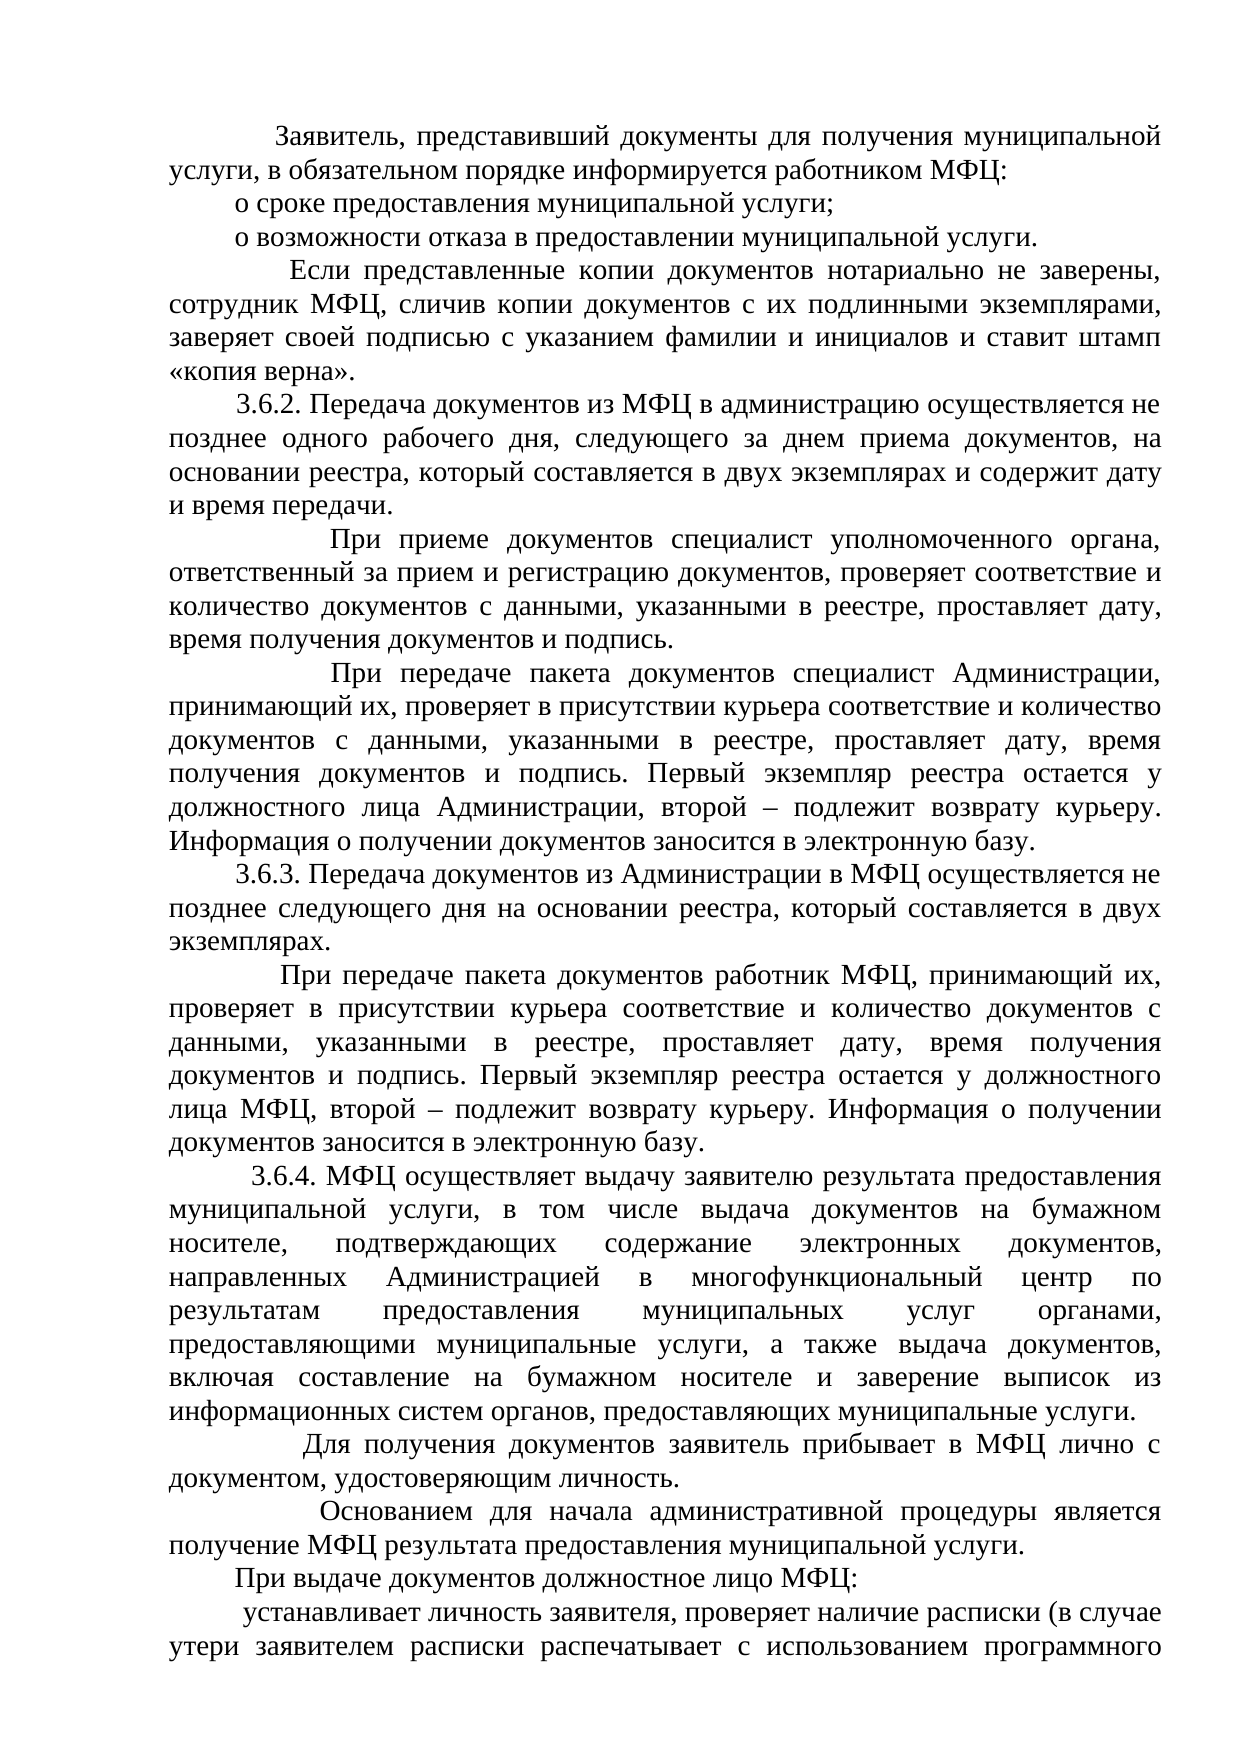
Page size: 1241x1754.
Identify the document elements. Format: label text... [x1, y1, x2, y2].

text о сроке предоставления муниципальной услуги; [169, 185, 1162, 219]
text Для получения документов заявитель прибывает в МФЦ лично с документом, удостоверяющим личность. [169, 1426, 1162, 1493]
text При передаче пакета документов работник МФЦ, принимающий их, проверяет в присутствии курьера соответствие и количество документов с данными, указанными в реестре, проставляет дату, время получения документов и подпись. Первый экземпляр реестра остается у должностного лица МФЦ, второй – подлежит возврату курьеру. Информация о получении документов заносится в электронную базу. [169, 957, 1162, 1158]
text 3.6.3. Передача документов из Администрации в МФЦ осуществляется не позднее следующего дня на основании реестра, который составляется в двух экземплярах. [169, 856, 1162, 957]
text Заявитель, представивший документы для получения муниципальной услуги, в обязательном порядке информируется работником МФЦ: [169, 118, 1162, 185]
text При выдаче документов должностное лицо МФЦ: [169, 1561, 1162, 1594]
text При приеме документов специалист уполномоченного органа, ответственный за прием и регистрацию документов, проверяет соответствие и количество документов с данными, указанными в реестре, проставляет дату, время получения документов и подпись. [169, 521, 1162, 655]
text 3.6.2. Передача документов из МФЦ в администрацию осуществляется не позднее одного рабочего дня, следующего за днем приема документов, на основании реестра, который составляется в двух экземплярах и содержит дату и время передачи. [169, 387, 1162, 521]
text о возможности отказа в предоставлении муниципальной услуги. [169, 219, 1162, 252]
text 3.6.4. МФЦ осуществляет выдачу заявителю результата предоставления муниципальной услуги, в том числе выдача документов на бумажном носителе, подтверждающих содержание электронных документов, направленных Администрацией в многофункциональный центр по результатам предоставления муниципальных услуг органами, предоставляющими муниципальные услуги, а также выдача документов, включая составление на бумажном носителе и заверение выписок из информационных систем органов, предоставляющих муниципальные услуги. [169, 1158, 1162, 1426]
text При передаче пакета документов специалист Администрации, принимающий их, проверяет в присутствии курьера соответствие и количество документов с данными, указанными в реестре, проставляет дату, время получения документов и подпись. Первый экземпляр реестра остается у должностного лица Администрации, второй – подлежит возврату курьеру. Информация о получении документов заносится в электронную базу. [169, 655, 1162, 856]
text Если представленные копии документов нотариально не заверены, сотрудник МФЦ, сличив копии документов с их подлинными экземплярами, заверяет своей подписью с указанием фамилии и инициалов и ставит штамп «копия верна». [169, 252, 1162, 387]
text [169, 1594, 1162, 1661]
text Основанием для начала административной процедуры является получение МФЦ результата предоставления муниципальной услуги. [169, 1493, 1162, 1561]
